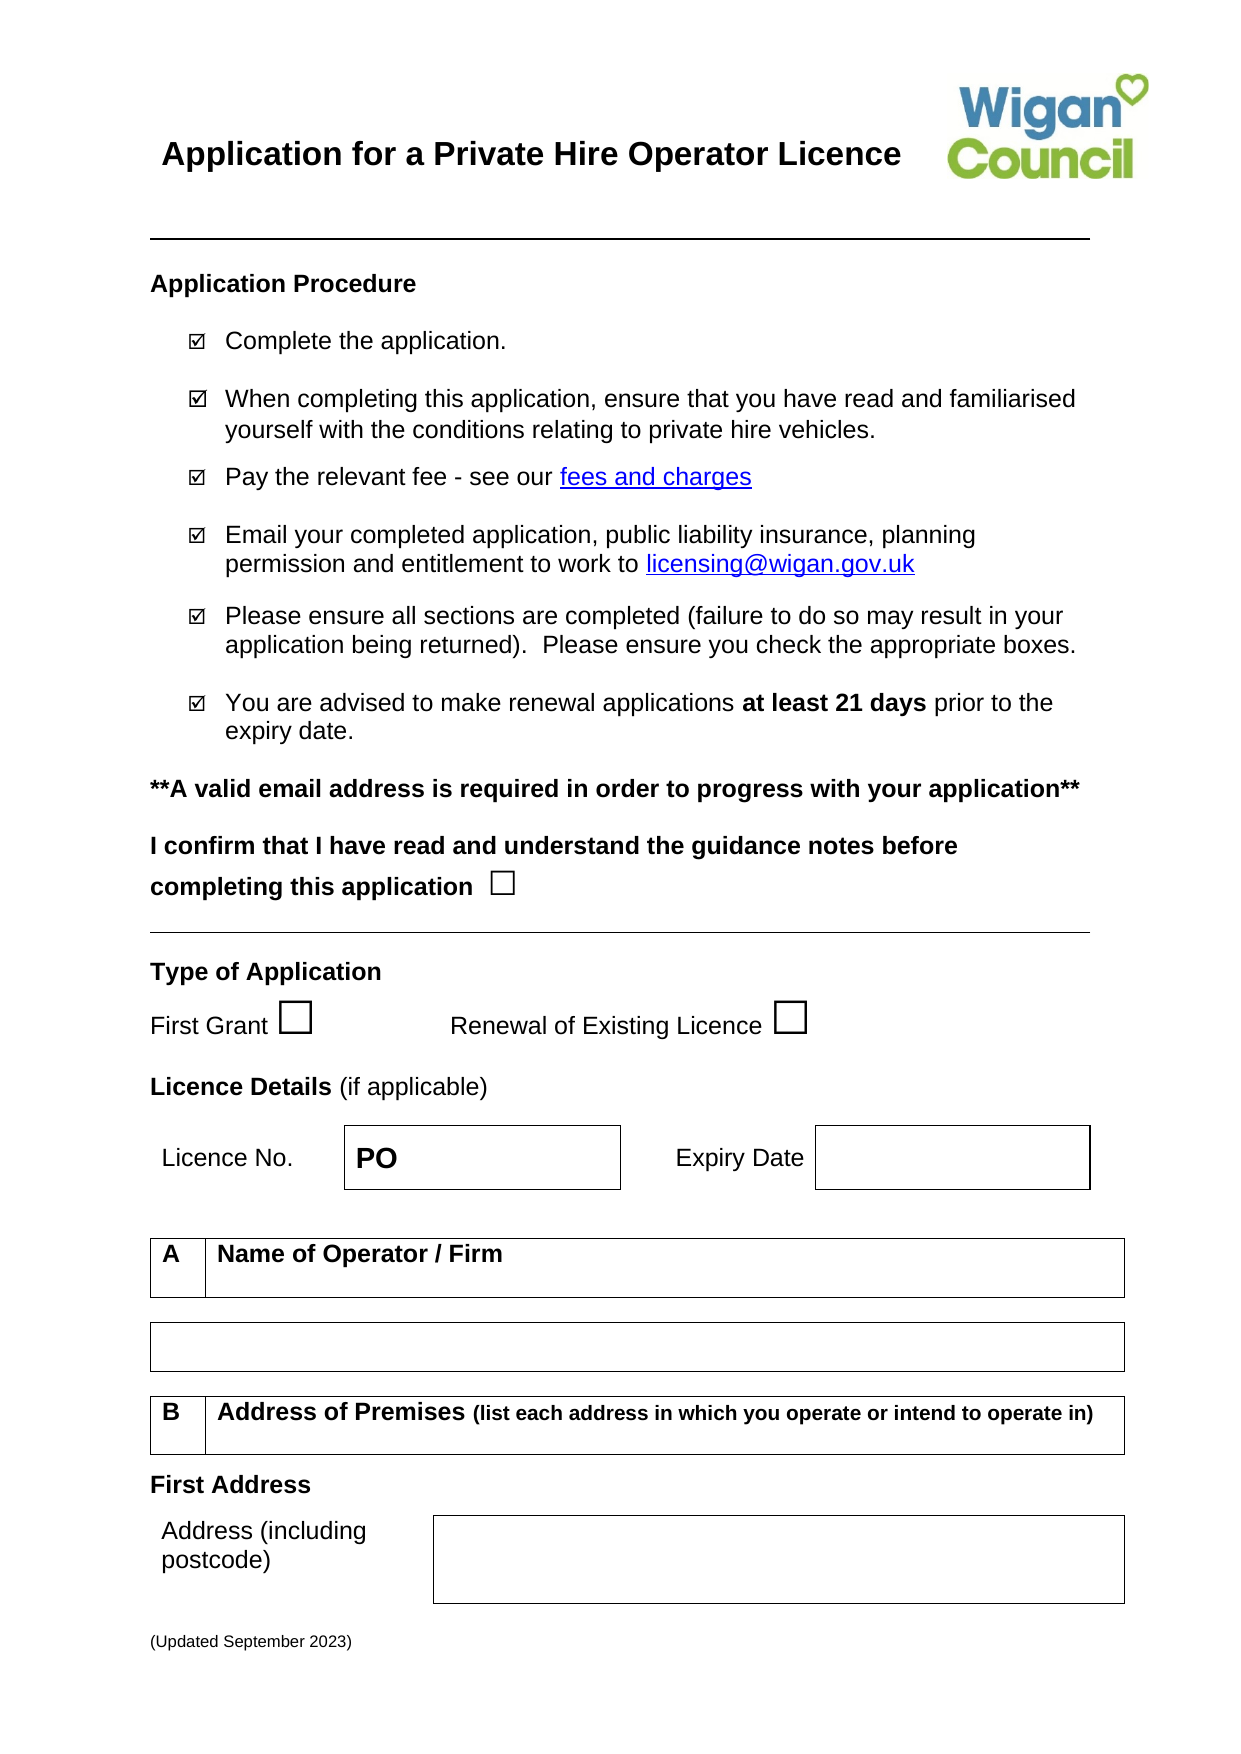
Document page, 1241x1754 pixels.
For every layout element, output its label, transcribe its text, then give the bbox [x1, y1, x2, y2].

table_header [936, 74, 1240, 207]
table_header Application for a Private Hire Operator Licence [150, 74, 936, 207]
list Pay the relevant fee - see our fees and charges [187, 462, 1090, 491]
table_header A [151, 1239, 205, 1297]
list When completing this application, ensure that you have read and familiarised yourself with the conditions relating to private hire vehicles. [187, 384, 1090, 443]
text First Address [150, 1469, 1090, 1498]
list Complete the application. [187, 326, 1090, 355]
table_header [816, 1126, 1089, 1189]
text Licence Details (if applicable) [150, 1072, 1090, 1101]
list Please ensure all sections are completed (failure to do so may result in your application being returned). Please ensure you check the appropriate boxes. [187, 601, 1090, 659]
table_header Expiry Date [621, 1125, 815, 1189]
list You are advised to make renewal applications at least 21 days prior to the expiry date. [187, 688, 1090, 745]
table_header Licence No. [150, 1125, 344, 1189]
table_header Name of Operator / Firm [206, 1239, 1124, 1297]
list Email your completed application, public liability insurance, planning permission and entitlement to work to licensing@wigan.gov.uk [187, 520, 1090, 577]
table_header [434, 1516, 1124, 1602]
table_header B [151, 1397, 205, 1454]
table_header Address (including postcode) [150, 1515, 433, 1602]
text **A valid email address is required in order to progress with your application** [150, 774, 1090, 803]
picture [947, 73, 1149, 179]
text Application Procedure [150, 269, 1091, 297]
text Type of Application [150, 957, 1090, 986]
table_header Address of Premises (list each address in which you operate or intend to operate in) [206, 1397, 1124, 1454]
table_header [151, 1323, 1124, 1371]
text First Grant Renewal of Existing Licence [150, 986, 1090, 1048]
table_header PO [345, 1126, 620, 1189]
text I confirm that I have read and understand the guidance notes before completing this application [150, 831, 1090, 906]
